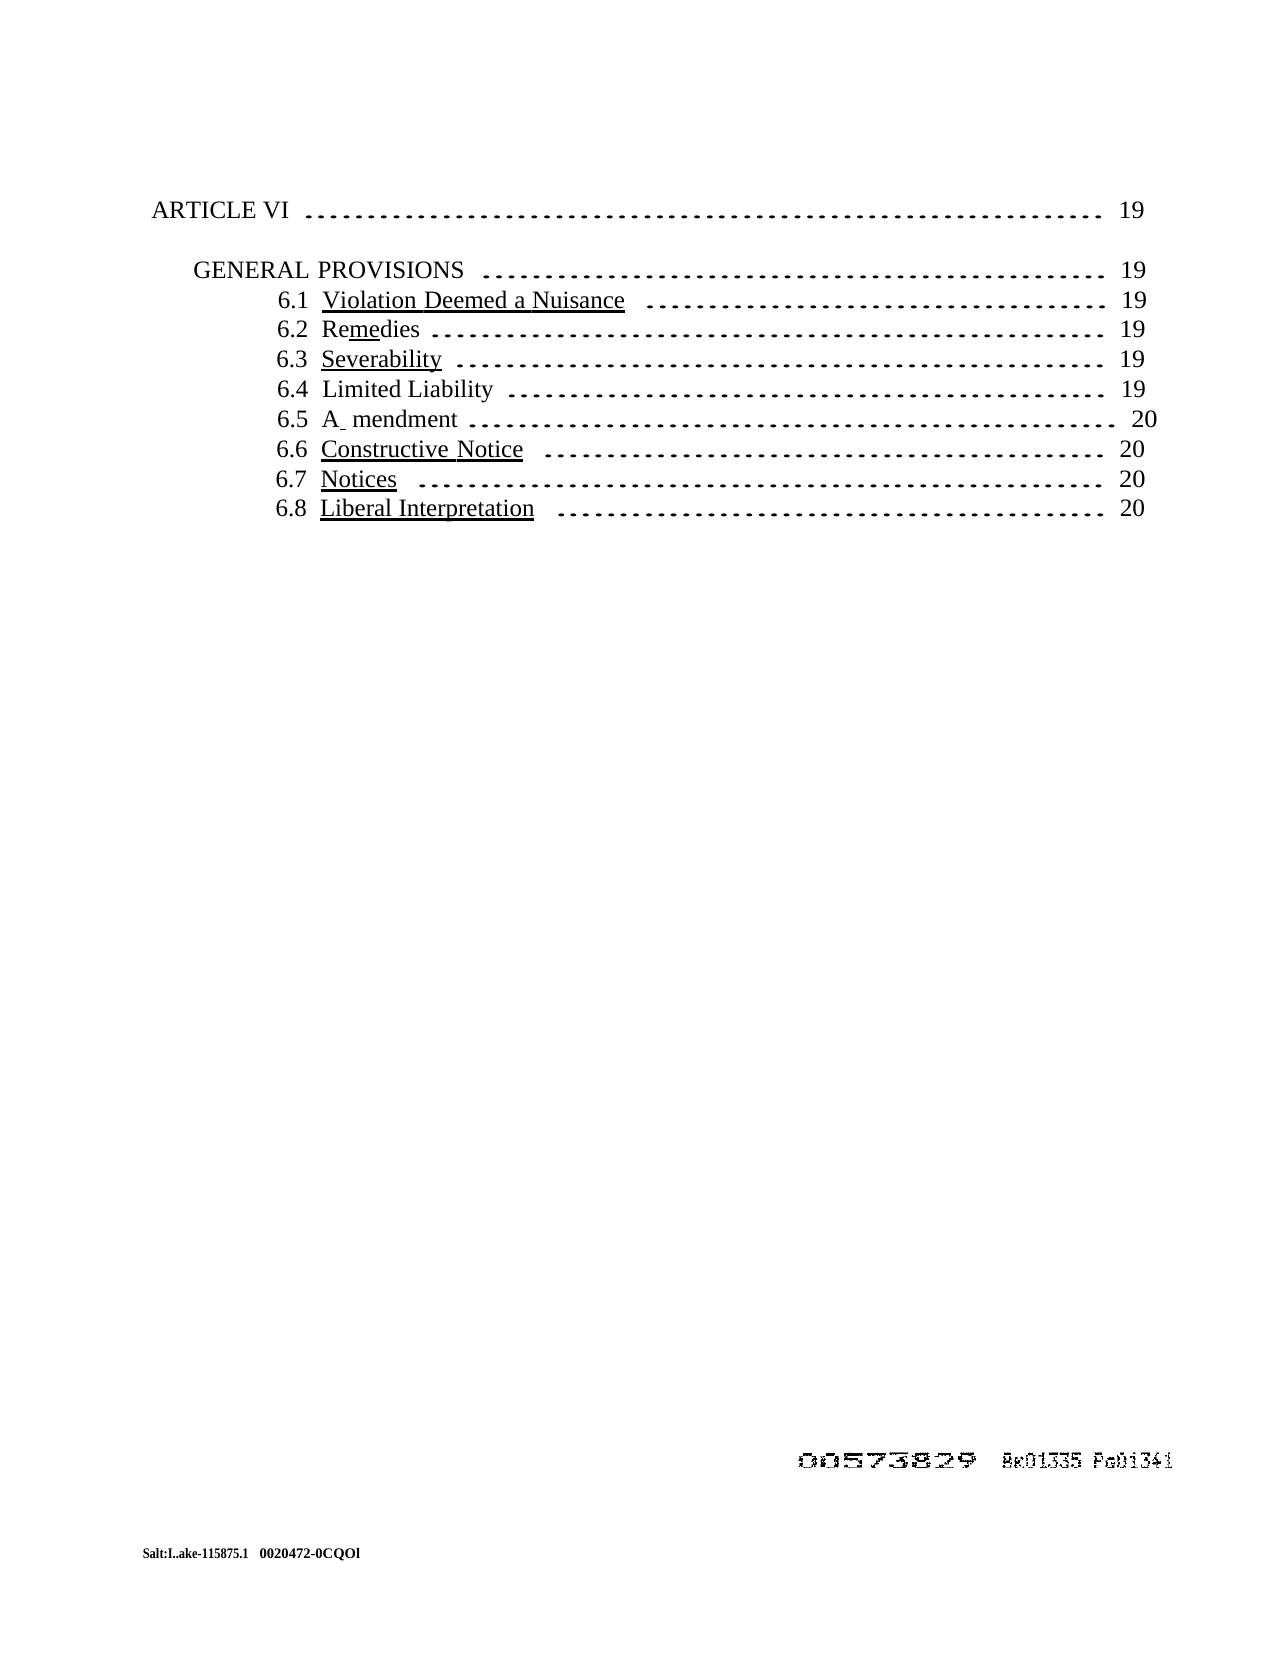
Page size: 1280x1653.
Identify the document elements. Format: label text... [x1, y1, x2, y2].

text ARTICLE VI ................................................................ 19 [151, 196, 1189, 224]
text 6.7 Notices ....................................................... 20 [275, 464, 1189, 493]
text 6.4 Limited Liability ................................................ 19 [277, 374, 1189, 402]
text 6.6 Constructive Notice ............................................. 20 [276, 434, 1189, 463]
text Salt:I..ake-115875.1 0020472-0CQOl [143, 1545, 1189, 1562]
picture [796, 1449, 1175, 1468]
text GENERAL PROVISIONS .................................................. 19 [193, 255, 1189, 284]
text 6.5 A mendment .................................................... 20 [277, 404, 1189, 433]
text 6.3 Severability .................................................... 19 [276, 344, 1189, 373]
text 6.8 Liberal Interpretation ............................................ 20 [275, 493, 1189, 522]
text 6.2 Remedies ...................................................... 19 [277, 314, 1189, 343]
text 6.1 Violation Deemed a Nuisance ..................................... 19 [278, 285, 1189, 314]
